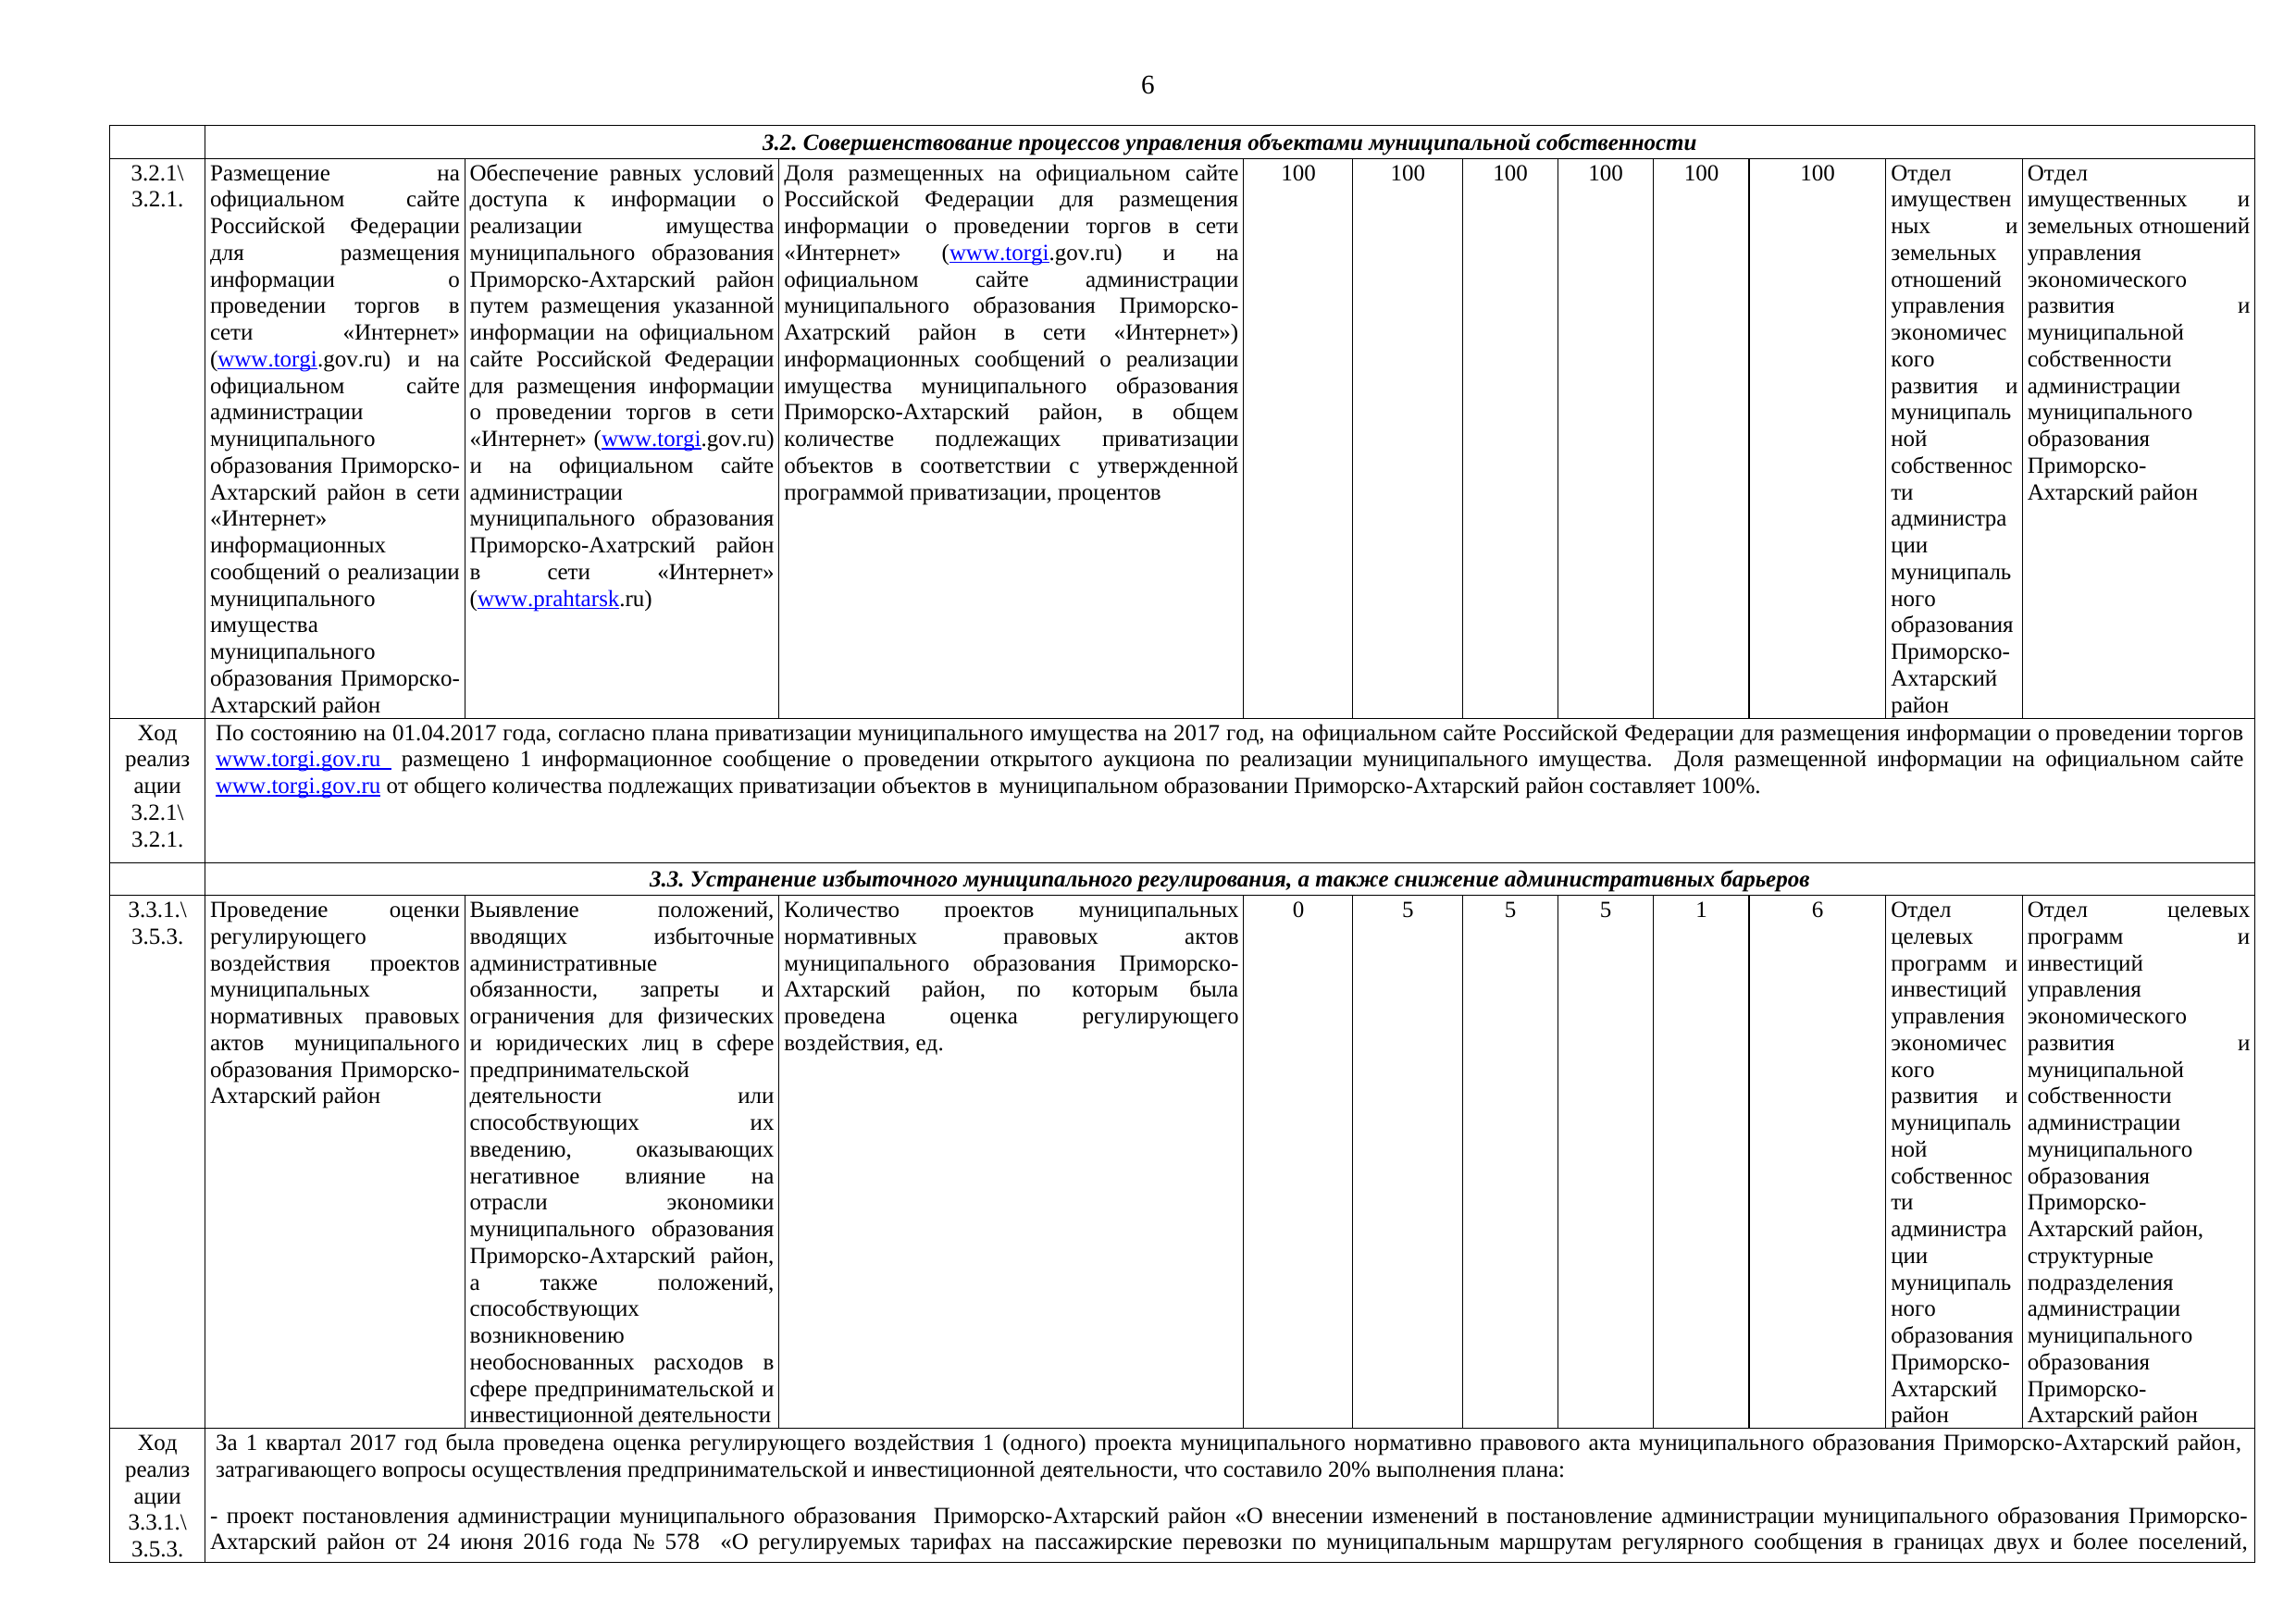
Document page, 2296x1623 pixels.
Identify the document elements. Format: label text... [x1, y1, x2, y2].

table_cell 6 [1750, 896, 1885, 1428]
table_cell Отдел имущественных и земельных отношений управления экономического развития и муниципальной собственности администрации муниципального образования Приморско-Ахтарский район [1886, 159, 2022, 718]
table_cell Размещение на официальном сайте Российской Федерации для размещения информации о проведении торгов в сети «Интернет» (www.torgi.gov.ru) и на официальном сайте администрации муниципального образования Приморско-Ахтарский район в сети «Интернет» информационных сообщений о реализации муниципального имущества муниципального образования Приморско-Ахтарский район [205, 159, 465, 718]
table_cell [110, 863, 205, 895]
table_cell 0 [1244, 896, 1352, 1428]
table_cell Отдел имущественных и земельных отношений управления экономического развития и муниципальной собственности администрации муниципального образования Приморско-Ахтарский район [2023, 159, 2254, 718]
table_cell 100 [1654, 159, 1748, 718]
table_cell Доля размещенных на официальном сайте Российской Федерации для размещения информации о проведении торгов в сети «Интернет» (www.torgi.gov.ru) и на официальном сайте администрации муниципального образования Приморско-Ахатрский район в сети «Интернет») информационных сообщений о реализации имущества муниципального образования Приморско-Ахтарский район, в общем количестве подлежащих приватизации объектов в соответствии с утвержденной программой приватизации, процентов [779, 159, 1243, 718]
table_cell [205, 1429, 2254, 1562]
table_cell 100 [1558, 159, 1653, 718]
table_cell 5 [1558, 896, 1653, 1428]
table_cell 3.2. Совершенствование процессов управления объектами муниципальной собственности [205, 126, 2254, 158]
table_cell 5 [1463, 896, 1558, 1428]
table_cell По состоянию на 01.04.2017 года, согласно плана приватизации муниципального имущества на 2017 год, на официальном сайте Российской Федерации для размещения информации о проведении торгов www.torgi.gov.ru размещено 1 информационное сообщение о проведении открытого аукциона по реализации муниципального имущества. Доля размещенной информации на официальном сайте www.torgi.gov.ru от общего количества подлежащих приватизации объектов в муниципальном образовании Приморско-Ахтарский район составляет 100%. [205, 719, 2254, 862]
table_cell 3.3. Устранение избыточного муниципального регулирования, а также снижение административных барьеров [205, 863, 2254, 895]
table_cell Количество проектов муниципальных нормативных правовых актов муниципального образования Приморско-Ахтарский район, по которым была проведена оценка регулирующего воздействия, ед. [779, 896, 1243, 1428]
table_cell Ход реализации 3.2.1\ 3.2.1. [110, 719, 205, 862]
table_cell 3.2.1\ 3.2.1. [110, 159, 205, 718]
table_cell Обеспечение равных условий доступа к информации о реализации имущества муниципального образования Приморско-Ахтарский район путем размещения указанной информации на официальном сайте Российской Федерации для размещения информации о проведении торгов в сети «Интернет» (www.torgi.gov.ru) и на официальном сайте администрации муниципального образования Приморско-Ахатрский район в сети «Интернет» (www.prahtarsk.ru) [465, 159, 778, 718]
table_cell 100 [1353, 159, 1462, 718]
table_cell 100 [1750, 159, 1885, 718]
table_cell 3.3.1.\ 3.5.3. [110, 896, 205, 1428]
table_cell Выявление положений, вводящих избыточные административные обязанности, запреты и ограничения для физических и юридических лиц в сфере предпринимательской деятельности или способствующих их введению, оказывающих негативное влияние на отрасли экономики муниципального образования Приморско-Ахтарский район, а также положений, способствующих возникновению необоснованных расходов в сфере предпринимательской и инвестиционной деятельности [465, 896, 778, 1428]
table_cell 100 [1244, 159, 1352, 718]
table_cell 100 [1463, 159, 1558, 718]
table_cell 1 [1654, 896, 1748, 1428]
table_cell Проведение оценки регулирующего воздействия проектов муниципальных нормативных правовых актов муниципального образования Приморско-Ахтарский район [205, 896, 465, 1428]
table_cell 5 [1353, 896, 1462, 1428]
table_cell [110, 126, 205, 158]
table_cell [110, 1429, 205, 1562]
